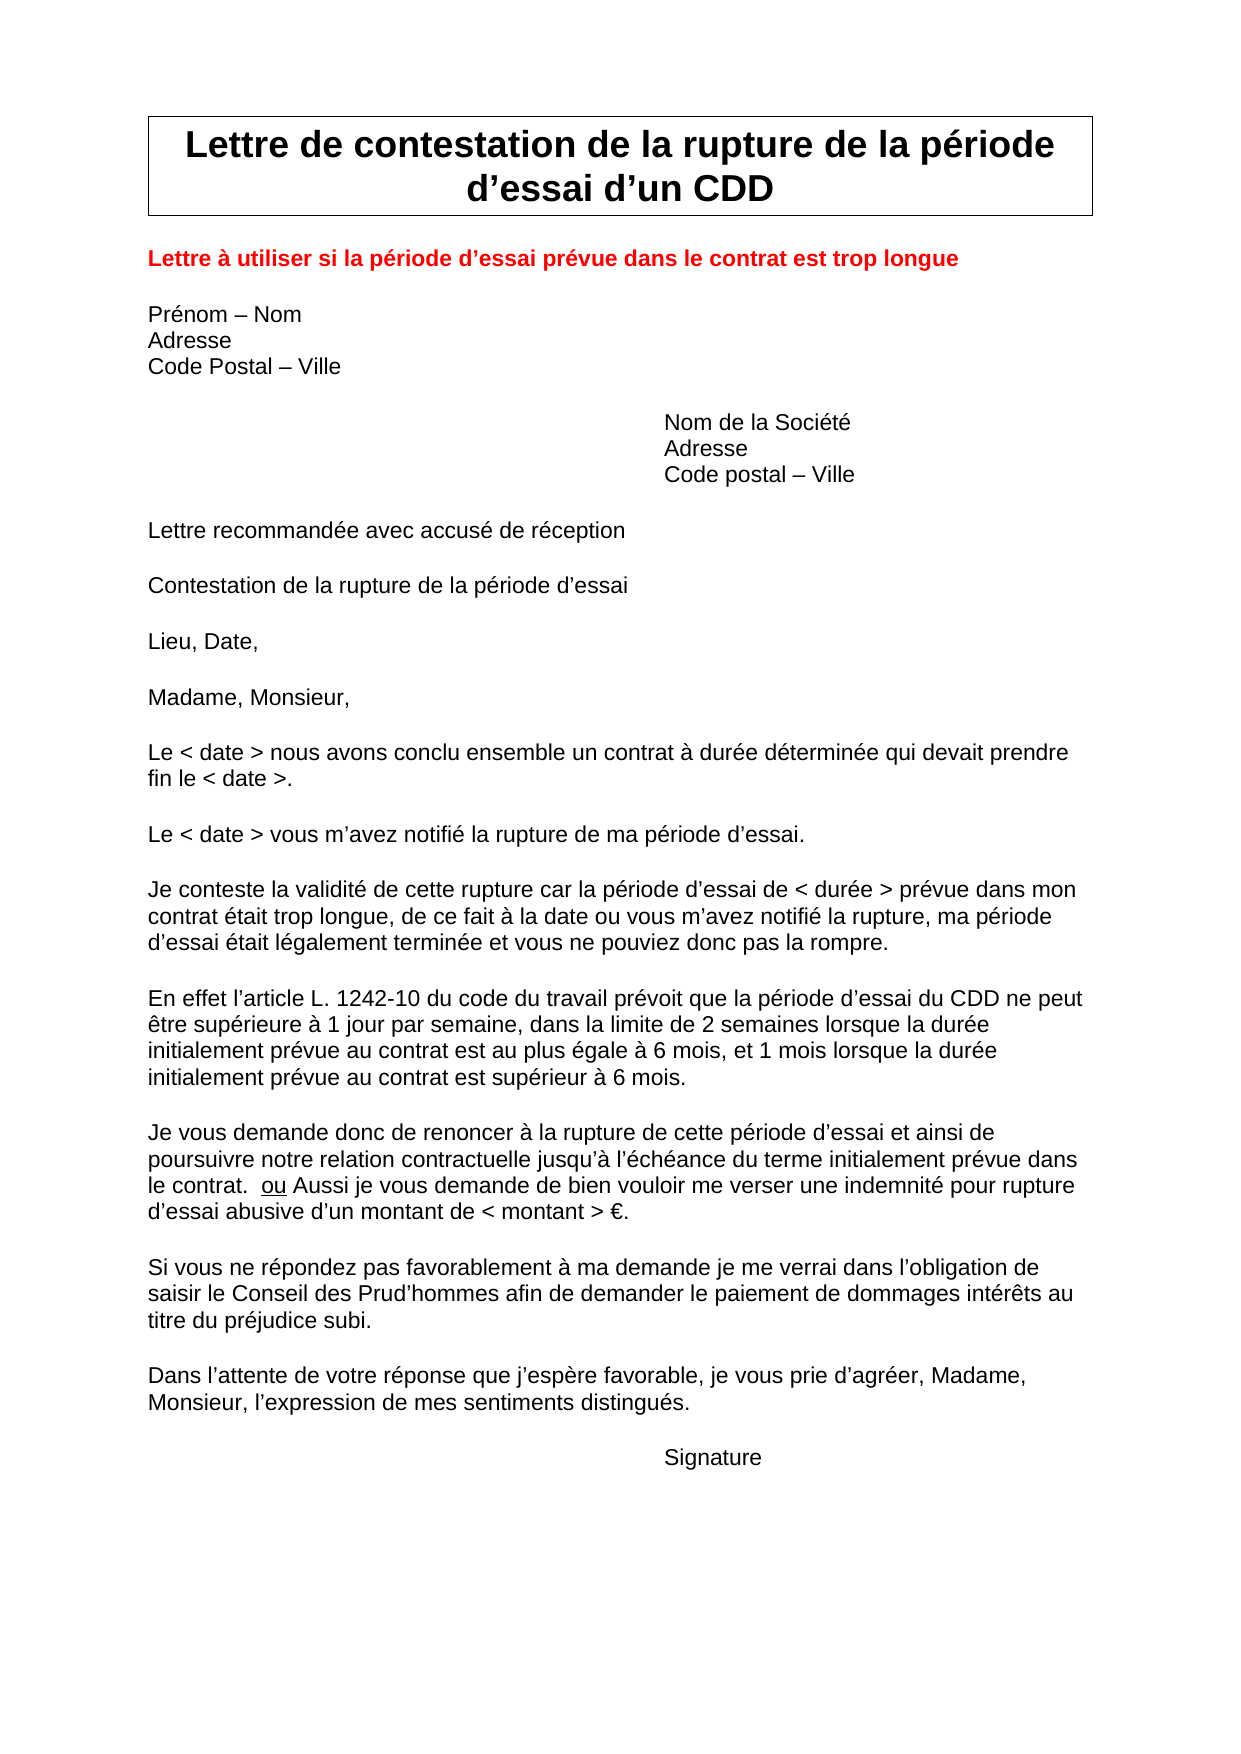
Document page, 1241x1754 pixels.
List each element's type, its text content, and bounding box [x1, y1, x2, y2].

text Madame, Monsieur, [148, 683, 1093, 710]
text Le < date > vous m’avez notifié la rupture de ma période d’essai. [148, 821, 1093, 847]
text Lettre recommandée avec accusé de réception [148, 517, 1093, 543]
text Lettre à utiliser si la période d’essai prévue dans le contrat est trop longue [148, 245, 1093, 271]
text Signature [590, 1444, 1093, 1470]
text Contestation de la rupture de la période d’essai [148, 572, 1093, 599]
text En effet l’article L. 1242-10 du code du travail prévoit que la période d’essai du CDD ne peut être supérieure à 1 jour par semaine, dans la limite de 2 semaines lorsque la durée initialement prévue au contrat est au plus égale à 6 mois, et 1 mois lorsque la durée initialement prévue au contrat est supérieur à 6 mois. [148, 985, 1093, 1090]
text Dans l’attente de votre réponse que j’espère favorable, je vous prie d’agréer, Madame, Monsieur, l’expression de mes sentiments distingués. [148, 1362, 1093, 1415]
text Je conteste la validité de cette rupture car la période d’essai de < durée > prévue dans mon contrat était trop longue, de ce fait à la date ou vous m’avez notifié la rupture, ma période d’essai était légalement terminée et vous ne pouviez donc pas la rompre. [148, 876, 1093, 956]
text Prénom – Nom Adresse Code Postal – Ville [148, 301, 1093, 379]
table_header Lettre de contestation de la rupture de la période d’essai d’un CDD [149, 117, 1092, 215]
text Nom de la Société Adresse Code postal – Ville [664, 409, 1093, 488]
text Si vous ne répondez pas favorablement à ma demande je me verrai dans l’obligation de saisir le Conseil des Prud’hommes afin de demander le paiement de dommages intérêts au titre du préjudice subi. [148, 1254, 1093, 1333]
text Lieu, Date, [148, 628, 1093, 654]
text Le < date > nous avons conclu ensemble un contrat à durée déterminée qui devait prendre fin le < date >. [148, 739, 1093, 792]
text Je vous demande donc de renoncer à la rupture de cette période d’essai et ainsi de poursuivre notre relation contractuelle jusqu’à l’échéance du terme initialement prévue dans le contrat. ou Aussi je vous demande de bien vouloir me verser une indemnité pour rupture d’essai abusive d’un montant de < montant > €. [148, 1119, 1093, 1225]
